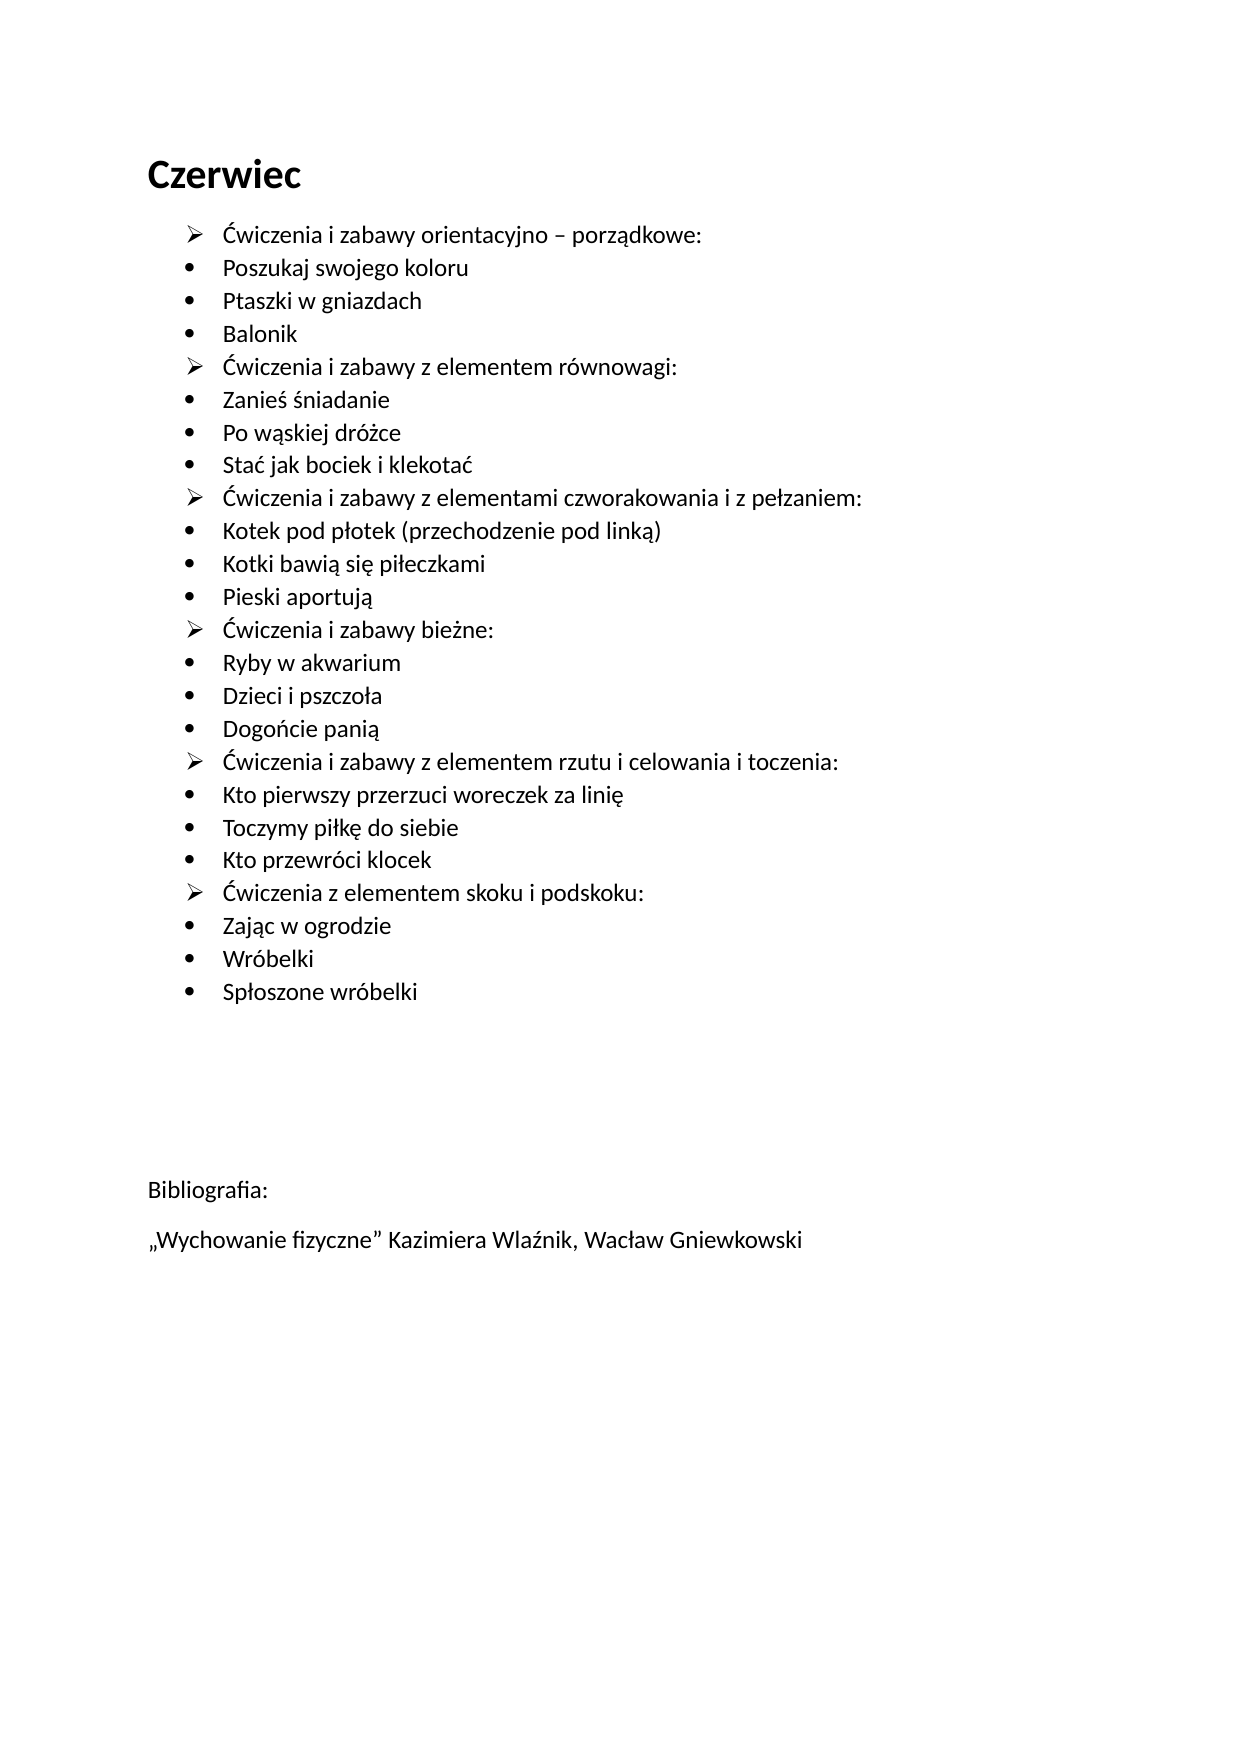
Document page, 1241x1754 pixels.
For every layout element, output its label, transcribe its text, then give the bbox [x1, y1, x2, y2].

list Balonik [185, 318, 1093, 348]
list Toczymy piłkę do siebie [185, 812, 1093, 842]
list Dogońcie panią [185, 713, 1093, 743]
list Pieski aportują [185, 581, 1093, 612]
list Kotki bawią się piłeczkami [185, 548, 1093, 579]
list Kto pierwszy przerzuci woreczek za linię [185, 779, 1093, 809]
list Ćwiczenia z elementem skoku i podskoku: [185, 877, 1093, 908]
text „Wychowanie fizyczne” Kazimiera Wlaźnik, Wacław Gniewkowski [148, 1224, 1093, 1255]
list Po wąskiej dróżce [185, 417, 1093, 447]
list Zając w ogrodzie [185, 910, 1093, 941]
list Zanieś śniadanie [185, 384, 1093, 414]
list Kotek pod płotek (przechodzenie pod linką) [185, 515, 1093, 546]
list Kto przewróci klocek [185, 844, 1093, 875]
list Ćwiczenia i zabawy bieżne: [185, 614, 1093, 645]
list Poszukaj swojego koloru [185, 252, 1093, 283]
list Ptaszki w gniazdach [185, 285, 1093, 316]
list Ryby w akwarium [185, 647, 1093, 678]
list Ćwiczenia i zabawy orientacyjno – porządkowe: [185, 219, 1093, 250]
text Czerwiec [148, 148, 1093, 198]
list Stać jak bociek i klekotać [185, 449, 1093, 480]
list Ćwiczenia i zabawy z elementami czworakowania i z pełzaniem: [185, 482, 1093, 513]
list Dzieci i pszczoła [185, 680, 1093, 711]
list Ćwiczenia i zabawy z elementem równowagi: [185, 351, 1093, 381]
list Spłoszone wróbelki [185, 976, 1093, 1007]
list Ćwiczenia i zabawy z elementem rzutu i celowania i toczenia: [185, 746, 1093, 776]
list Wróbelki [185, 943, 1093, 974]
text Bibliografia: [148, 1174, 1093, 1205]
